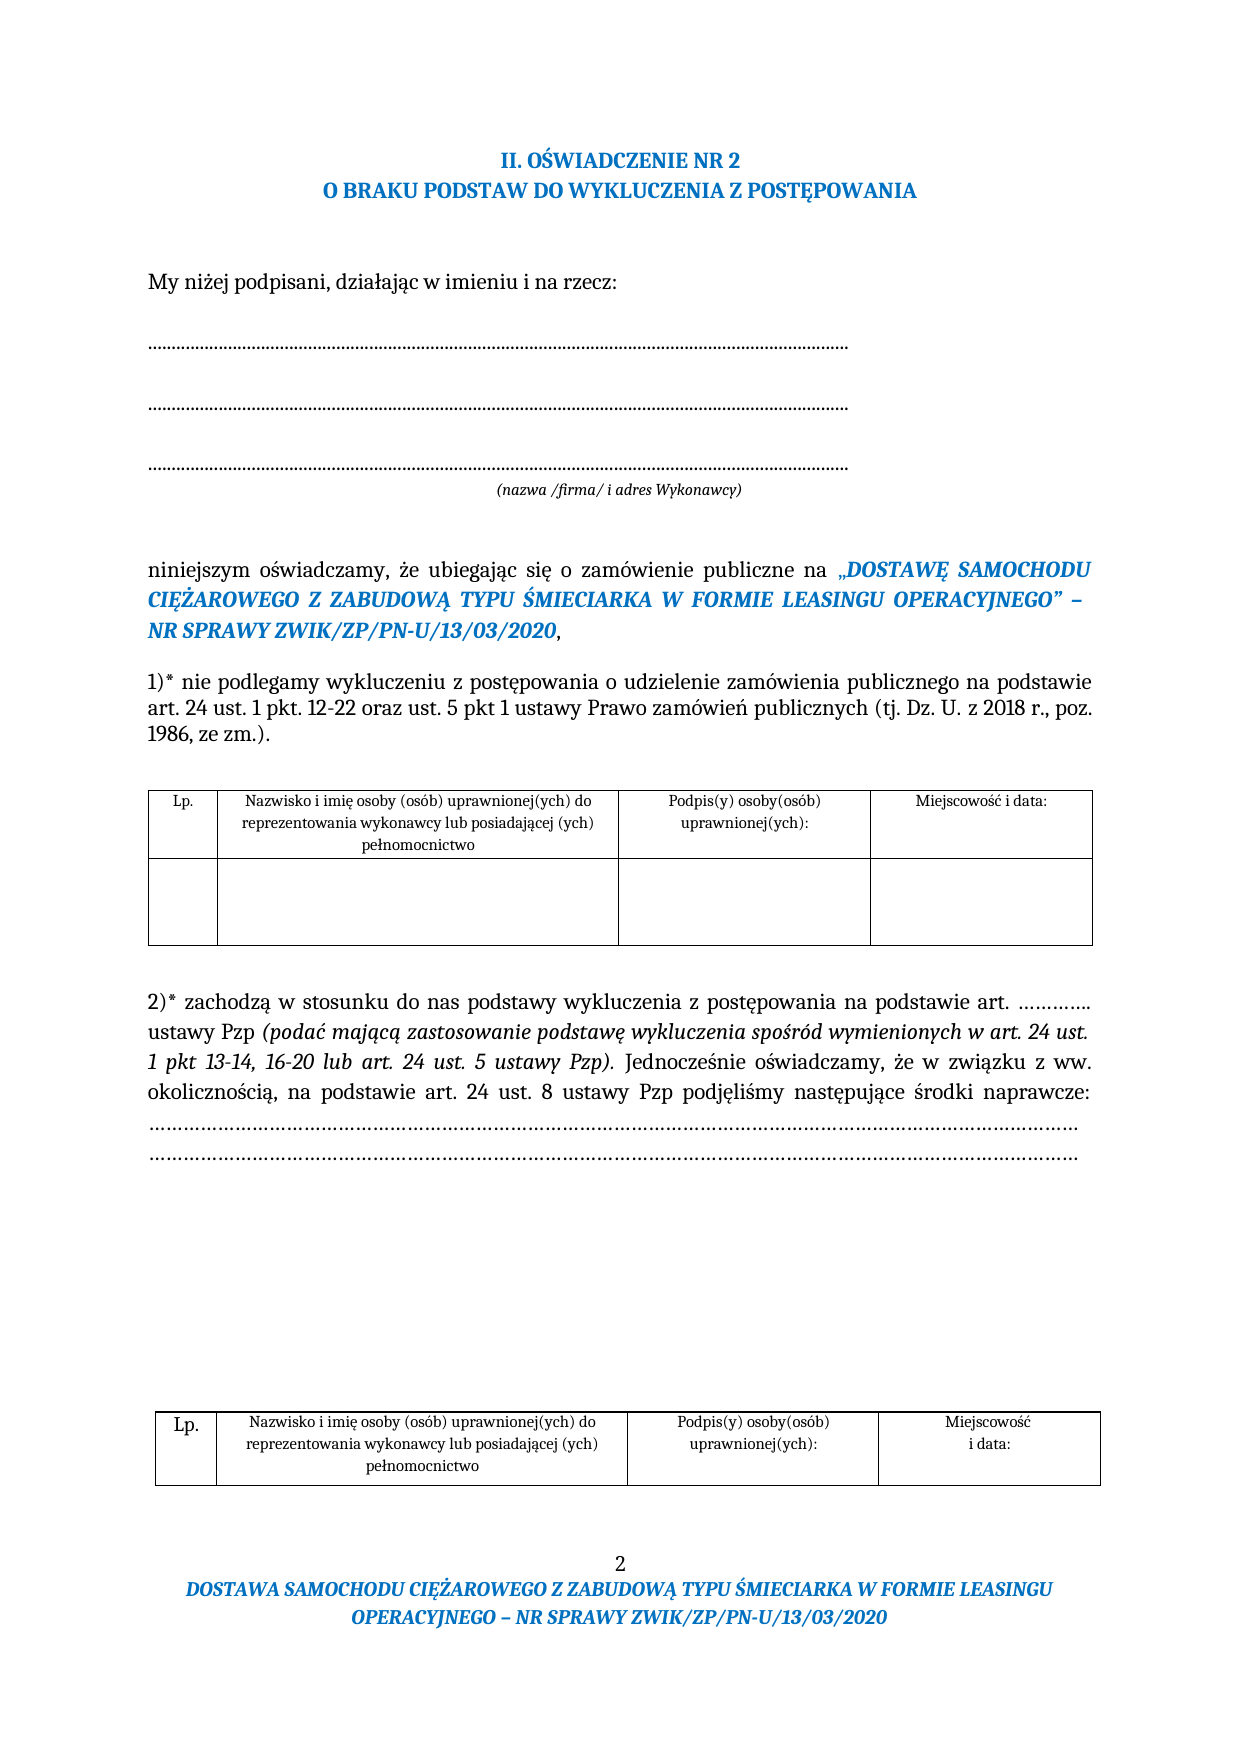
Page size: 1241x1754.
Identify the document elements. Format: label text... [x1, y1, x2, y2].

text 1)* nie podlegamy wykluczeniu z postępowania o udzielenie zamówienia publicznego na podstawie art. 24 ust. 1 pkt. 12-22 oraz ust. 5 pkt 1 ustawy Prawo zamówień publicznych (tj. Dz. U. z 2018 r., poz. 1986, ze zm.). [148, 668, 1093, 748]
text O BRAKU PODSTAW DO WYKLUCZENIA Z POSTĘPOWANIA [148, 178, 1093, 204]
table_header Podpis(y) osoby(osób) uprawnionej(ych): [619, 791, 870, 858]
text ..................................................................................................................................................... [148, 329, 1093, 355]
text (nazwa /firma/ i adres Wykonawcy) [148, 480, 1093, 499]
table_header Miejscowość i data: [879, 1413, 1100, 1485]
text ..................................................................................................................................................... [148, 450, 1093, 476]
table_cell [871, 859, 1092, 945]
text My niżej podpisani, działając w imieniu i na rzecz: [148, 268, 1093, 295]
table_header Podpis(y) osoby(osób) uprawnionej(ych): [628, 1413, 878, 1485]
table_header Miejscowość i data: [871, 791, 1092, 858]
text 2)* zachodzą w stosunku do nas podstawy wykluczenia z postępowania na podstawie art. …………. ustawy Pzp (podać mającą zastosowanie podstawę wykluczenia spośród wymienionych w art. 24 ust. 1 pkt 13-14, 16-20 lub art. 24 ust. 5 ustawy Pzp). Jednocześnie oświadczamy, że w związku z ww. okolicznością, na podstawie art. 24 ust. 8 ustawy Pzp podjęliśmy następujące środki naprawcze: ……………………………………………………………………………………………………………………………………………………………………………………………………………………………………………………………………………………………… [148, 988, 1093, 1166]
text ..................................................................................................................................................... [148, 389, 1093, 416]
text niniejszym oświadczamy, że ubiegając się o zamówienie publiczne na „DOSTAWĘ SAMOCHODU CIĘŻAROWEGO Z ZABUDOWĄ TYPU ŚMIECIARKA W FORMIE LEASINGU OPERACYJNEGO” – NR SPRAWY ZWIK/ZP/PN-U/13/03/2020, [148, 557, 1093, 644]
table_cell [619, 859, 870, 945]
table_header Nazwisko i imię osoby (osób) uprawnionej(ych) do reprezentowania wykonawcy lub posiadającej (ych) pełnomocnictwo [218, 791, 618, 858]
table_header Nazwisko i imię osoby (osób) uprawnionej(ych) do reprezentowania wykonawcy lub posiadającej (ych) pełnomocnictwo [217, 1413, 627, 1485]
table_header Lp. [156, 1413, 216, 1485]
table_cell [218, 859, 618, 945]
text II. OŚWIADCZENIE NR 2 [148, 148, 1093, 174]
table_header Lp. [149, 791, 217, 858]
table_cell [149, 859, 217, 945]
